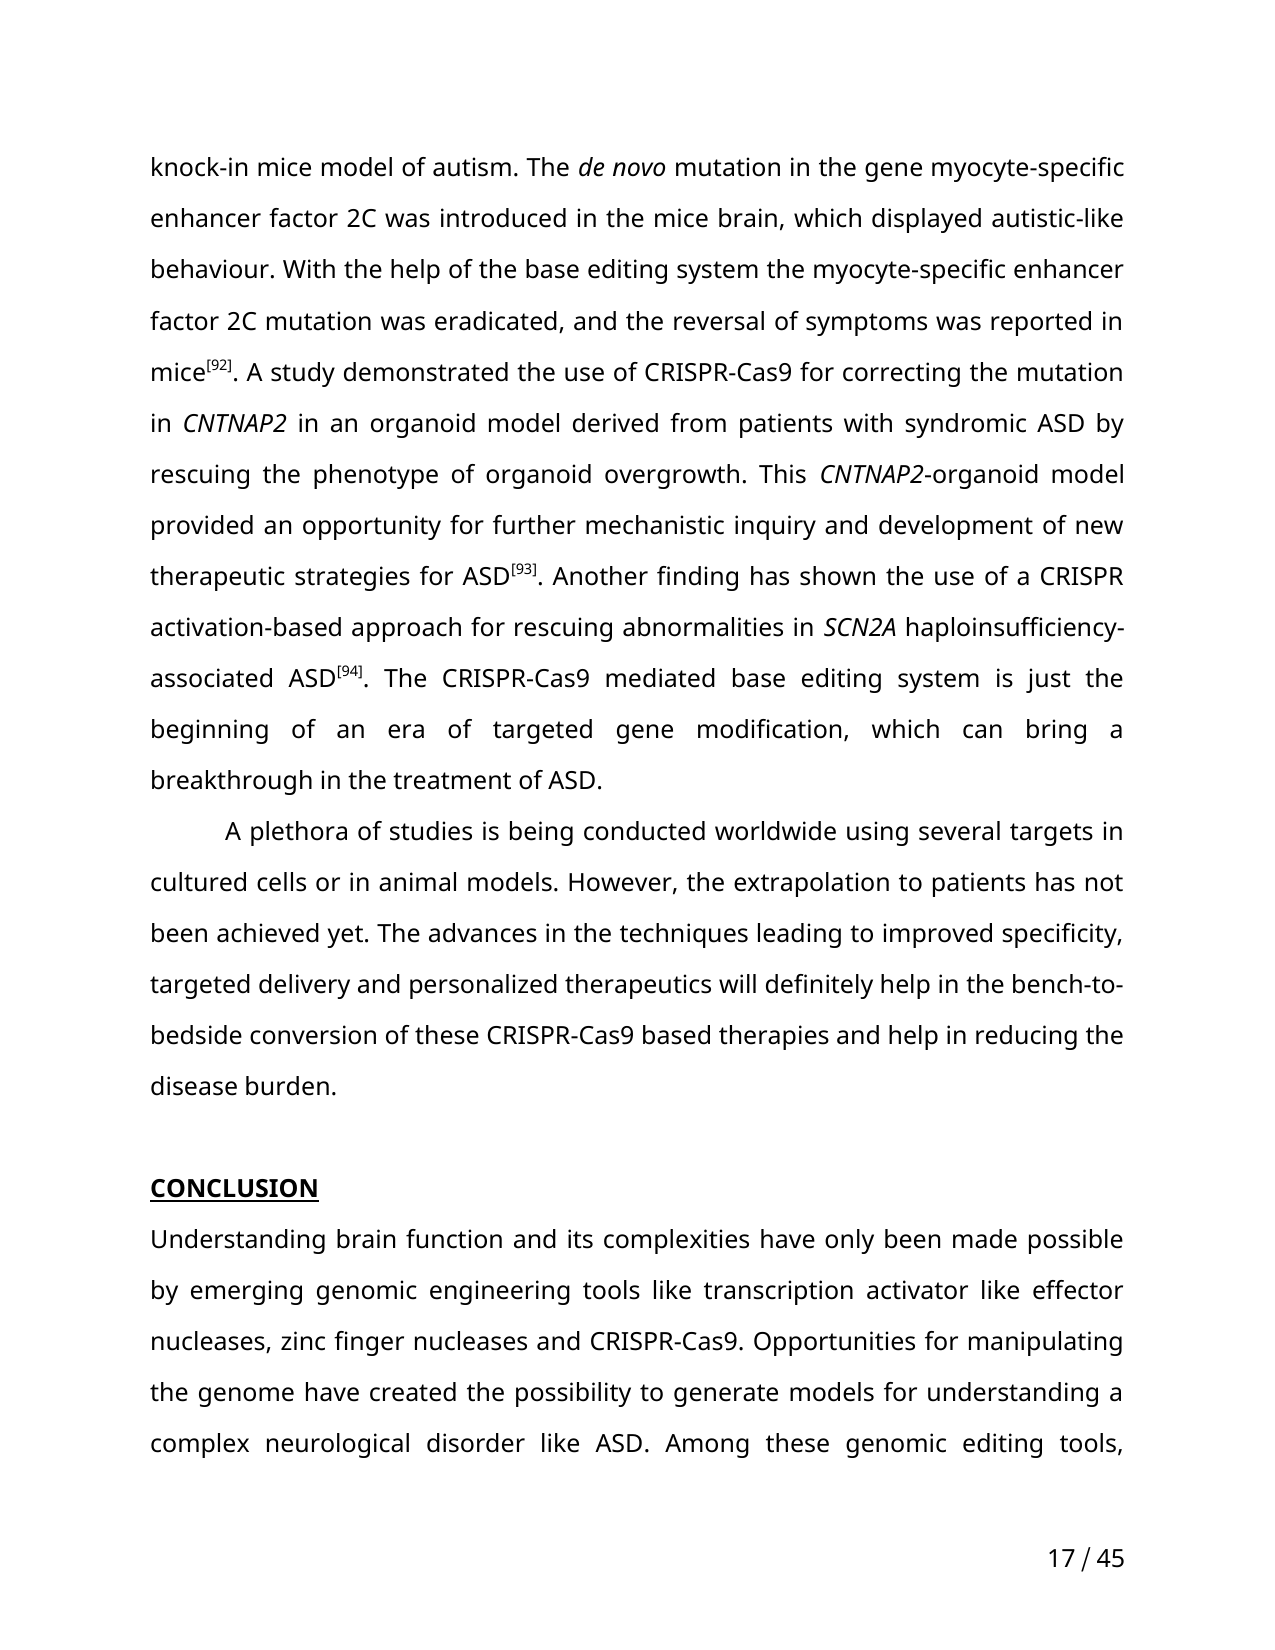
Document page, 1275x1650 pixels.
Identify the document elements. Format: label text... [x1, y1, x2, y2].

text CONCLUSION [150, 1171, 1125, 1205]
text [150, 150, 1125, 797]
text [150, 1222, 1125, 1460]
text A plethora of studies is being conducted worldwide using several targets in cultured cells or in animal models. However, the extrapolation to patients has not been achieved yet. The advances in the techniques leading to improved specificity, targeted delivery and personalized therapeutics will definitely help in the bench-to-bedside conversion of these CRISPR-Cas9 based therapies and help in reducing the disease burden. [150, 813, 1125, 1103]
